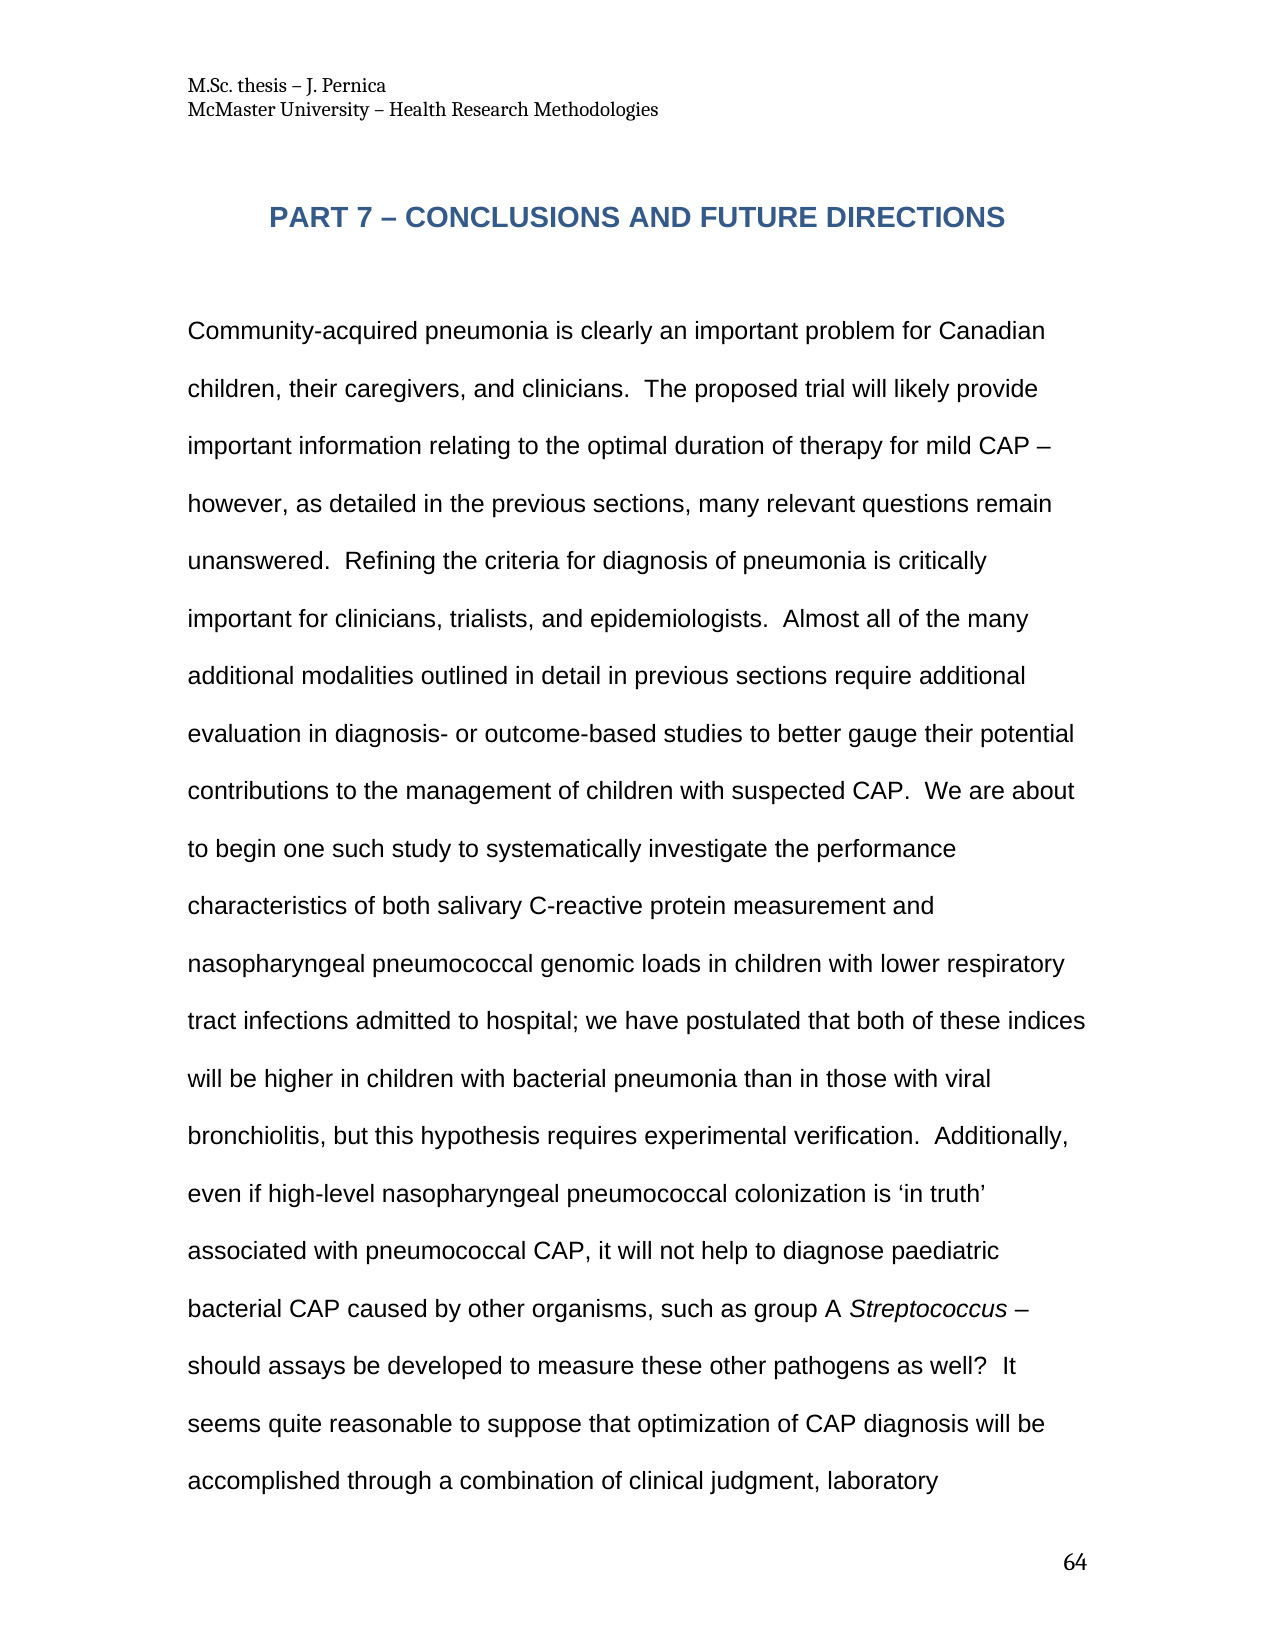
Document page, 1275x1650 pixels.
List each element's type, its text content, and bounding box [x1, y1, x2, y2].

subtitle PART 7 – CONCLUSIONS AND FUTURE DIRECTIONS [187, 200, 1087, 233]
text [187, 316, 1087, 1495]
